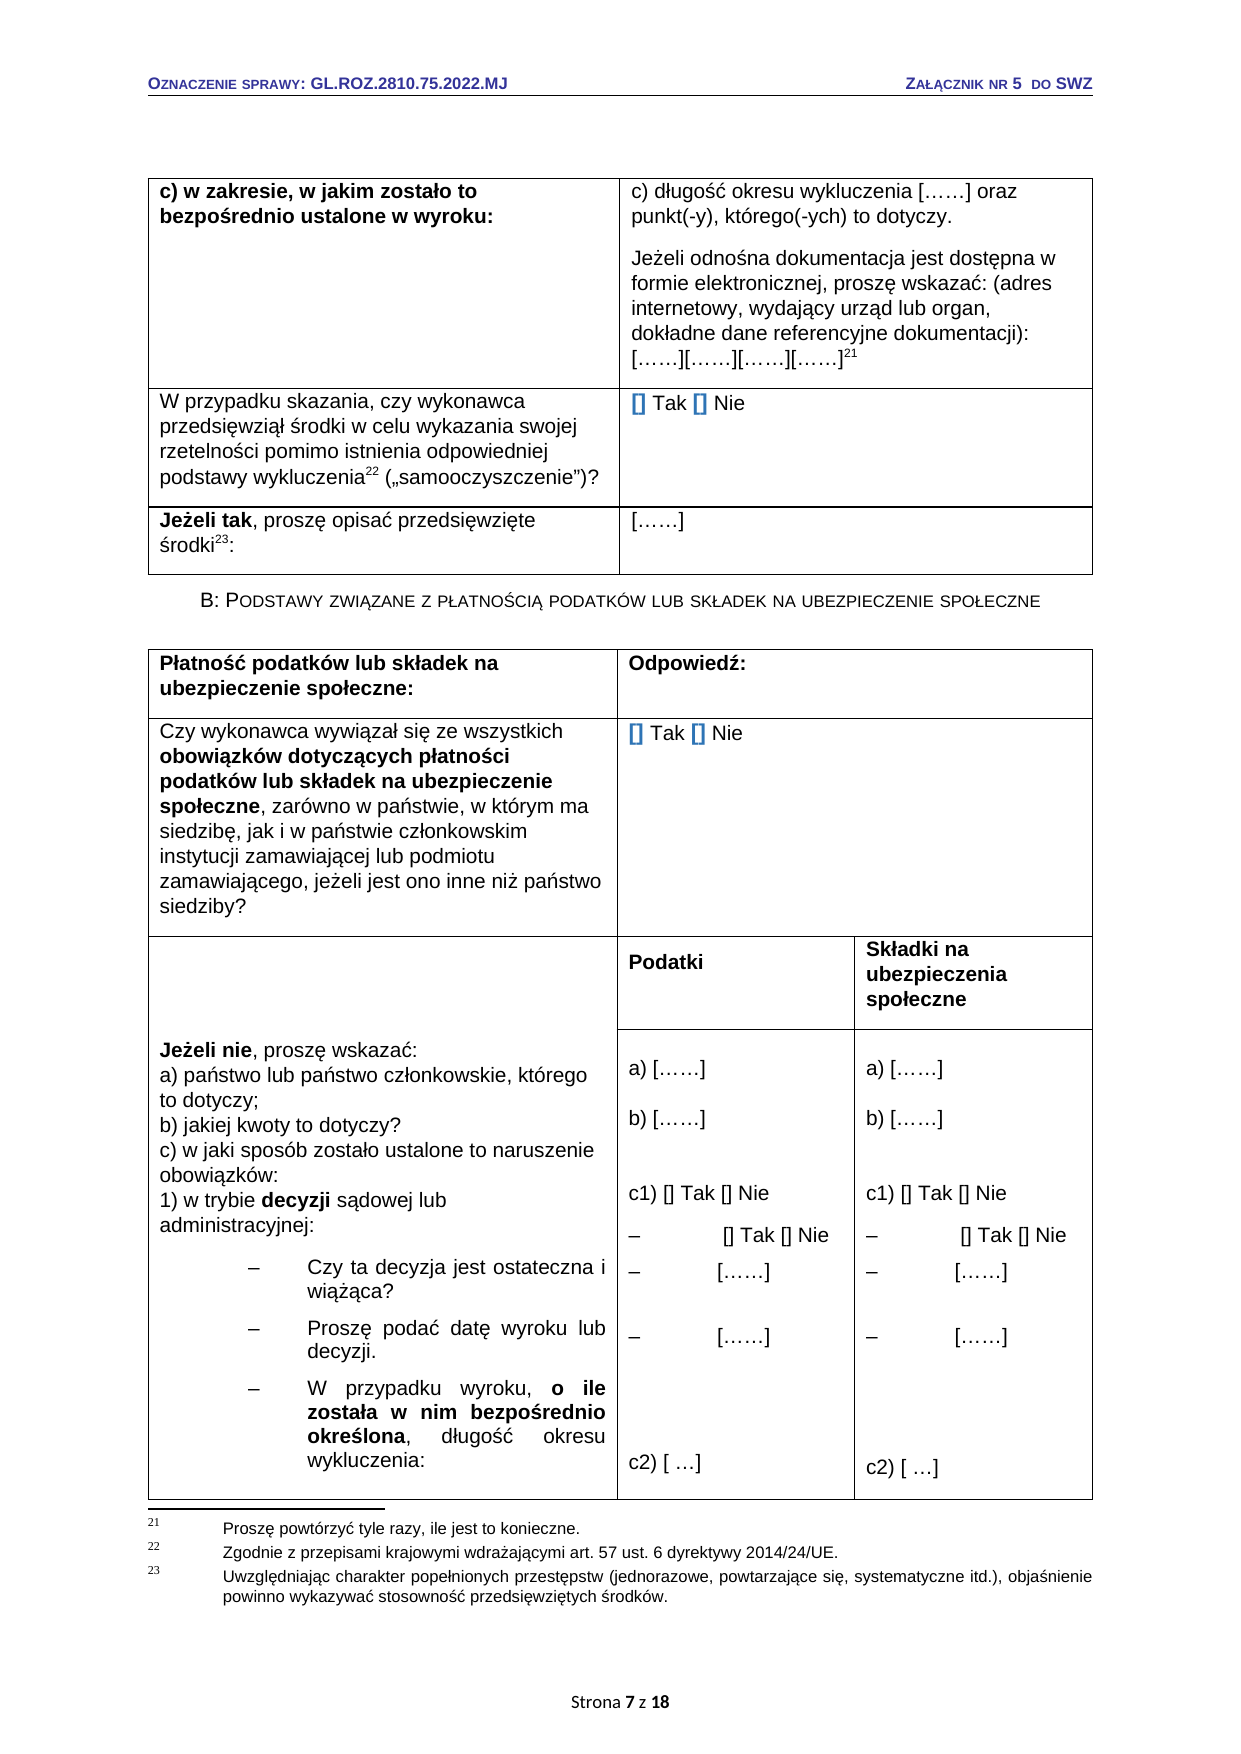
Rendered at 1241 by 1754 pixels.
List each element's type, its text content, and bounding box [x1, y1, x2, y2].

table_cell W przypadku skazania, czy wykonawca przedsięwziął środki w celu wykazania swojej rzetelności pomimo istnienia odpowiedniej podstawy wykluczenia („samooczyszczenie”)? [149, 389, 619, 506]
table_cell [618, 1030, 854, 1499]
table_header Odpowiedź: [618, 650, 1092, 717]
table_cell Składki na ubezpieczenia społeczne [855, 937, 1092, 1029]
table_cell [] Tak [] Nie [620, 389, 1092, 506]
table_cell Jeżeli nie, proszę wskazać: a) państwo lub państwo członkowskie, którego to dotyczy; b) jakiej kwoty to dotyczy? c) w jaki sposób zostało ustalone to naruszenie obowiązków: 1) w trybie decyzji sądowej lub administracyjnej: Czy ta decyzja jest ostateczna i wiążąca? Proszę podać datę wyroku lub decyzji. W przypadku wyroku, o ile została w nim bezpośrednio określona, długość okresu wykluczenia: 2) w inny sposób? Proszę sprecyzować, w jaki: d) Czy wykonawca spełnił lub spełni swoje obowiązki, dokonując płatności należnych podatków lub składek na ubezpieczenie społeczne, lub też zawierając wiążące porozumienia w celu spłaty tych należności, obejmujące w stosownych przypadkach narosłe odsetki lub grzywny? [149, 937, 617, 1499]
table_cell a) data: [ ], punkt(-y): [ ], powód(-ody): [ ] b) [……] c) długość okresu wykluczenia [……] oraz punkt(-y), którego(-ych) to dotyczy. Jeżeli odnośna dokumentacja jest dostępna w formie elektronicznej, proszę wskazać: (adres internetowy, wydający urząd lub organ, dokładne dane referencyjne dokumentacji): [……][……][……][……] [620, 179, 1092, 388]
title B: Podstawy związane z płatnością podatków lub składek na ubezpieczenie społeczne [148, 588, 1093, 612]
table_cell Czy wykonawca wywiązał się ze wszystkich obowiązków dotyczących płatności podatków lub składek na ubezpieczenie społeczne, zarówno w państwie, w którym ma siedzibę, jak i w państwie członkowskim instytucji zamawiającej lub podmiotu zamawiającego, jeżeli jest ono inne niż państwo siedziby? [149, 719, 617, 936]
table_cell Jeżeli tak, proszę podać: a) datę wyroku, określić, których spośród punktów 1–6 on dotyczy, oraz podać powód(-ody) skazania; b) wskazać, kto został skazany [ ]; c) w zakresie, w jakim zostało to bezpośrednio ustalone w wyroku: [149, 179, 619, 388]
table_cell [855, 1030, 1092, 1499]
table_header Płatność podatków lub składek na ubezpieczenie społeczne: [149, 650, 617, 717]
table_cell [……] [620, 508, 1092, 574]
table_cell Podatki [618, 937, 854, 1029]
table_cell Jeżeli tak, proszę opisać przedsięwzięte środki: [149, 508, 619, 574]
table_cell [] Tak [] Nie [618, 719, 1092, 936]
